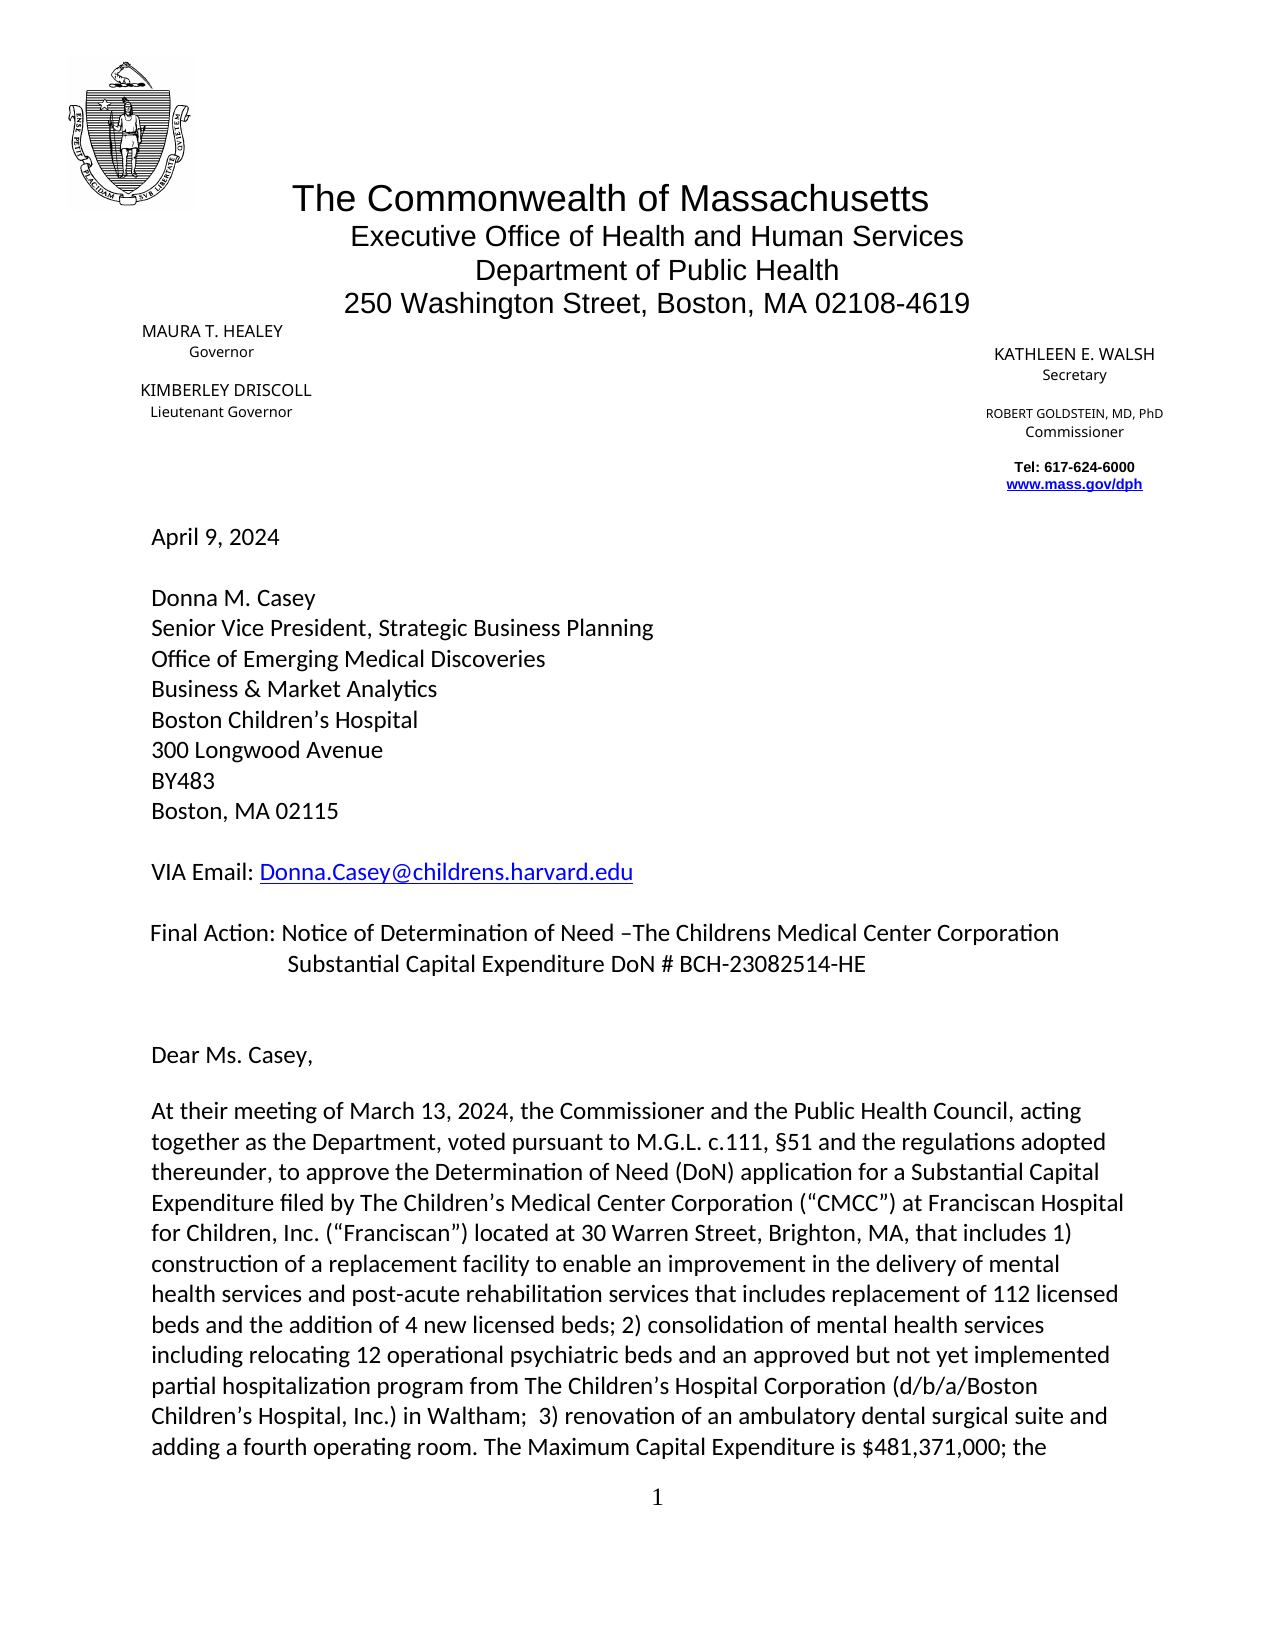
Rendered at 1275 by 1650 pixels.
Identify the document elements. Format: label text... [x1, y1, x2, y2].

text 250 Washington Street, Boston, MA 02108-4619 [67, 286, 1248, 319]
text Boston, MA 02115 [151, 796, 1248, 826]
text MAURA T. HEALEY [67, 319, 376, 342]
text Secretary [901, 365, 1248, 385]
text VIA Email: Donna.Casey@childrens.harvard.edu [151, 857, 1248, 887]
text The Commonwealth of Massachusetts [67, 56, 1248, 219]
picture [66, 56, 197, 211]
text Senior Vice President, Strategic Business Planning [151, 612, 1248, 643]
text Commissioner [901, 422, 1248, 442]
text Substantial Capital Expenditure DoN # BCH-23082514-HE [287, 948, 1248, 979]
text April 9, 2024 [151, 521, 1248, 551]
text KATHLEEN E. WALSH [901, 342, 1248, 365]
text Office of Emerging Medical Discoveries [151, 643, 1248, 673]
text Business & Market Analytics [151, 673, 1248, 704]
text Governor [67, 342, 376, 362]
text Boston Children’s Hospital [151, 704, 1248, 734]
text ROBERT GOLDSTEIN, MD, PhD [901, 405, 1248, 422]
text Final Action: Notice of Determination of Need –The Childrens Medical Center Corporation [150, 918, 1248, 948]
text www.mass.gov/dph [901, 475, 1248, 492]
text Executive Office of Health and Human Services [67, 219, 1248, 252]
text KIMBERLEY DRISCOLL [67, 379, 385, 402]
text Tel: 617-624-6000 [901, 458, 1248, 475]
text BY483 [151, 765, 1248, 796]
text Donna M. Casey [151, 582, 1248, 612]
text Department of Public Health [67, 252, 1248, 286]
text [151, 1095, 1126, 1461]
text Lieutenant Governor [67, 402, 376, 422]
text Dear Ms. Casey, [151, 1040, 1126, 1070]
text 300 Longwood Avenue [151, 734, 1248, 765]
